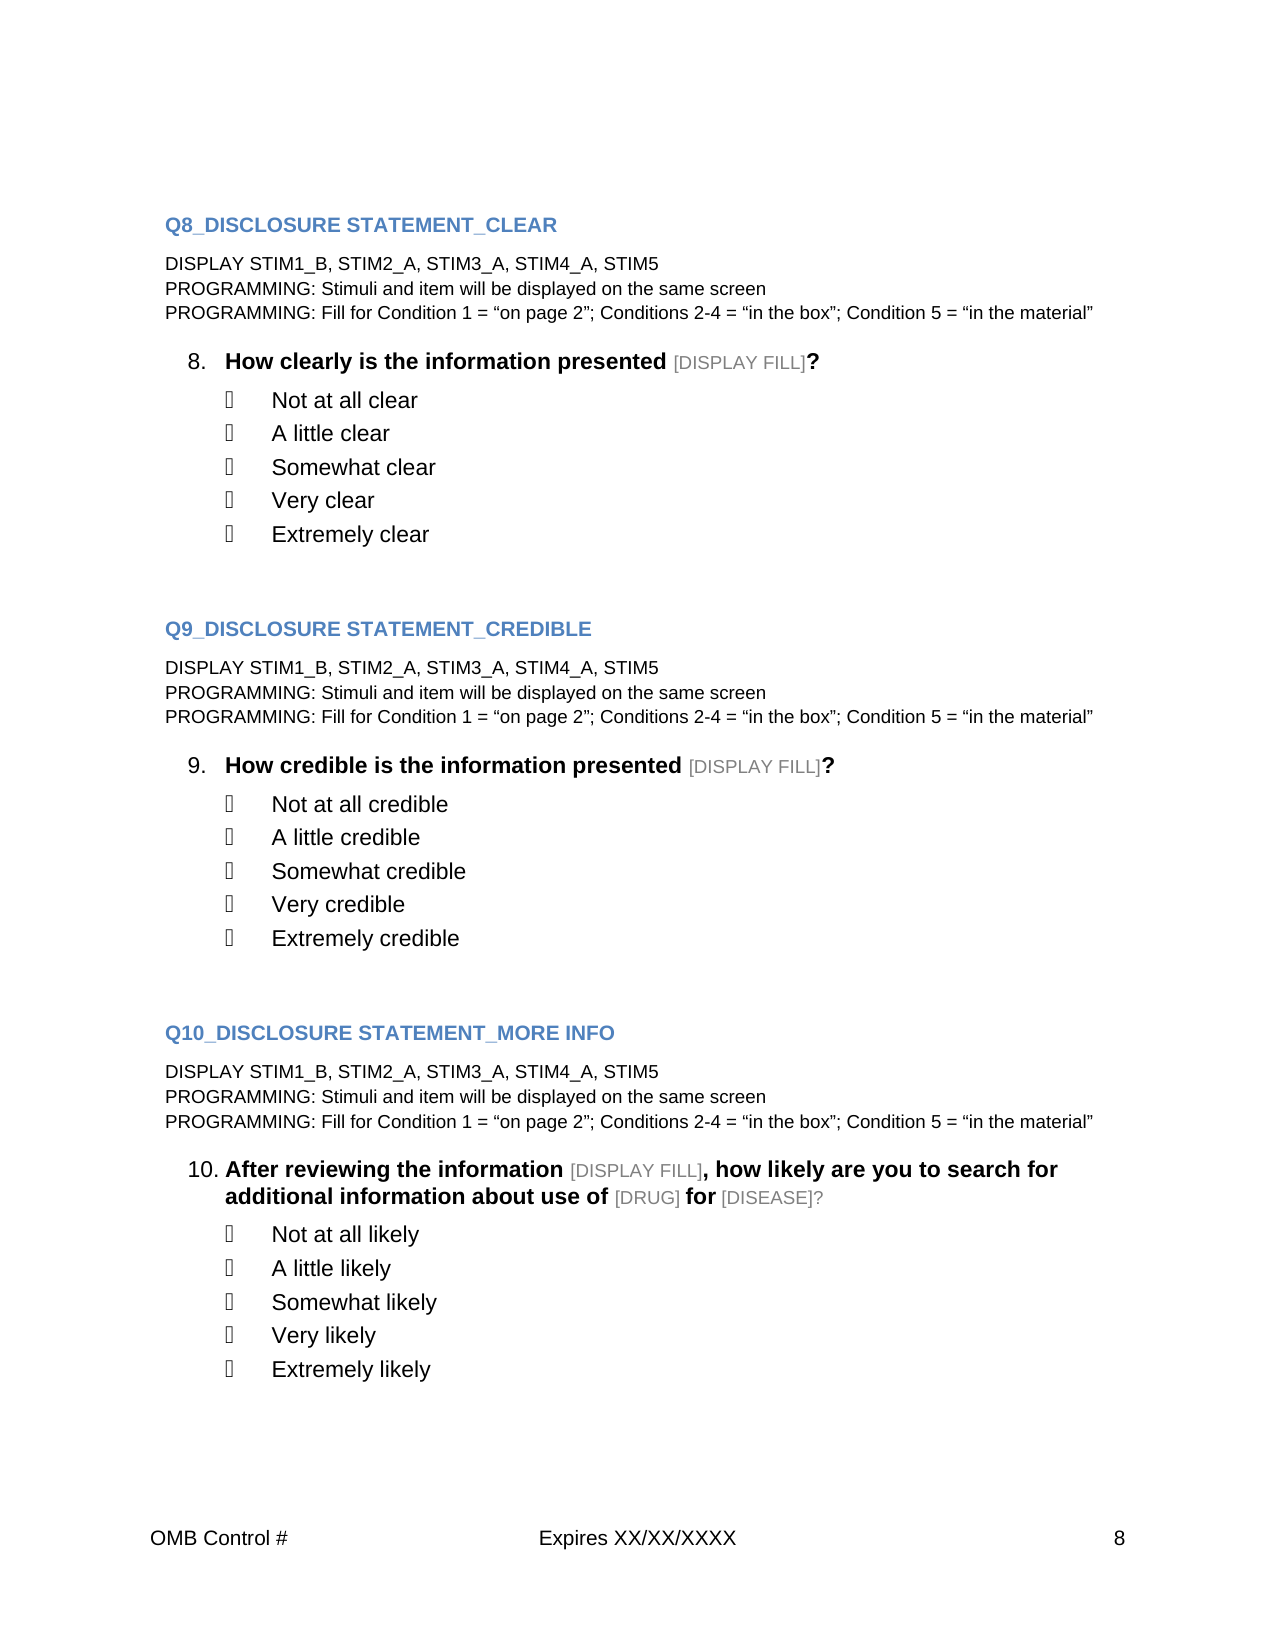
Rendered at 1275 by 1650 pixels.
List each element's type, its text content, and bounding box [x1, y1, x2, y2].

text Not at all credible [225, 791, 1125, 818]
text Q9_disclosure statement_credible [165, 617, 1125, 641]
text Extremely likely [225, 1356, 1125, 1382]
text PROGRAMMING: Fill for Condition 1 = “on page 2”; Conditions 2-4 = “in the box”; Condition 5 = “in the material” [165, 706, 1125, 728]
text DISPLAY STIM1_B, STIM2_A, STIM3_A, STIM4_A, STIM5 [165, 657, 1125, 678]
text Q8_disclosure statement_clear [165, 212, 1125, 236]
text Not at all likely [225, 1221, 1125, 1248]
text How credible is the information presented [DISPLAY FILL]? [187, 752, 1125, 778]
text Extremely credible [225, 925, 1125, 952]
text Very likely [225, 1322, 1125, 1349]
text Somewhat clear [225, 454, 1125, 481]
text DISPLAY STIM1_B, STIM2_A, STIM3_A, STIM4_A, STIM5 [165, 252, 1125, 274]
text How clearly is the information presented [DISPLAY FILL]? [187, 348, 1125, 374]
text PROGRAMMING: Stimuli and item will be displayed on the same screen [165, 1086, 1125, 1107]
text Not at all clear [225, 387, 1125, 413]
text PROGRAMMING: Fill for Condition 1 = “on page 2”; Conditions 2-4 = “in the box”; Condition 5 = “in the material” [165, 1111, 1125, 1132]
text A little clear [225, 420, 1125, 447]
text Extremely clear [225, 521, 1125, 548]
text After reviewing the information [DISPLAY FILL], how likely are you to search for additional information about use of [DRUG] for [DISEASE]? [187, 1156, 1125, 1209]
text Very clear [225, 487, 1125, 514]
text A little credible [225, 824, 1125, 851]
text PROGRAMMING: Stimuli and item will be displayed on the same screen [165, 682, 1125, 703]
text Somewhat credible [225, 858, 1125, 885]
text Very credible [225, 891, 1125, 918]
text PROGRAMMING: Fill for Condition 1 = “on page 2”; Conditions 2-4 = “in the box”; Condition 5 = “in the material” [165, 302, 1125, 324]
text Q10_disclosure statement_more info [165, 1021, 1125, 1045]
text A little likely [225, 1255, 1125, 1282]
text DISPLAY STIM1_B, STIM2_A, STIM3_A, STIM4_A, STIM5 [165, 1061, 1125, 1083]
text PROGRAMMING: Stimuli and item will be displayed on the same screen [165, 277, 1125, 299]
text Somewhat likely [225, 1288, 1125, 1315]
